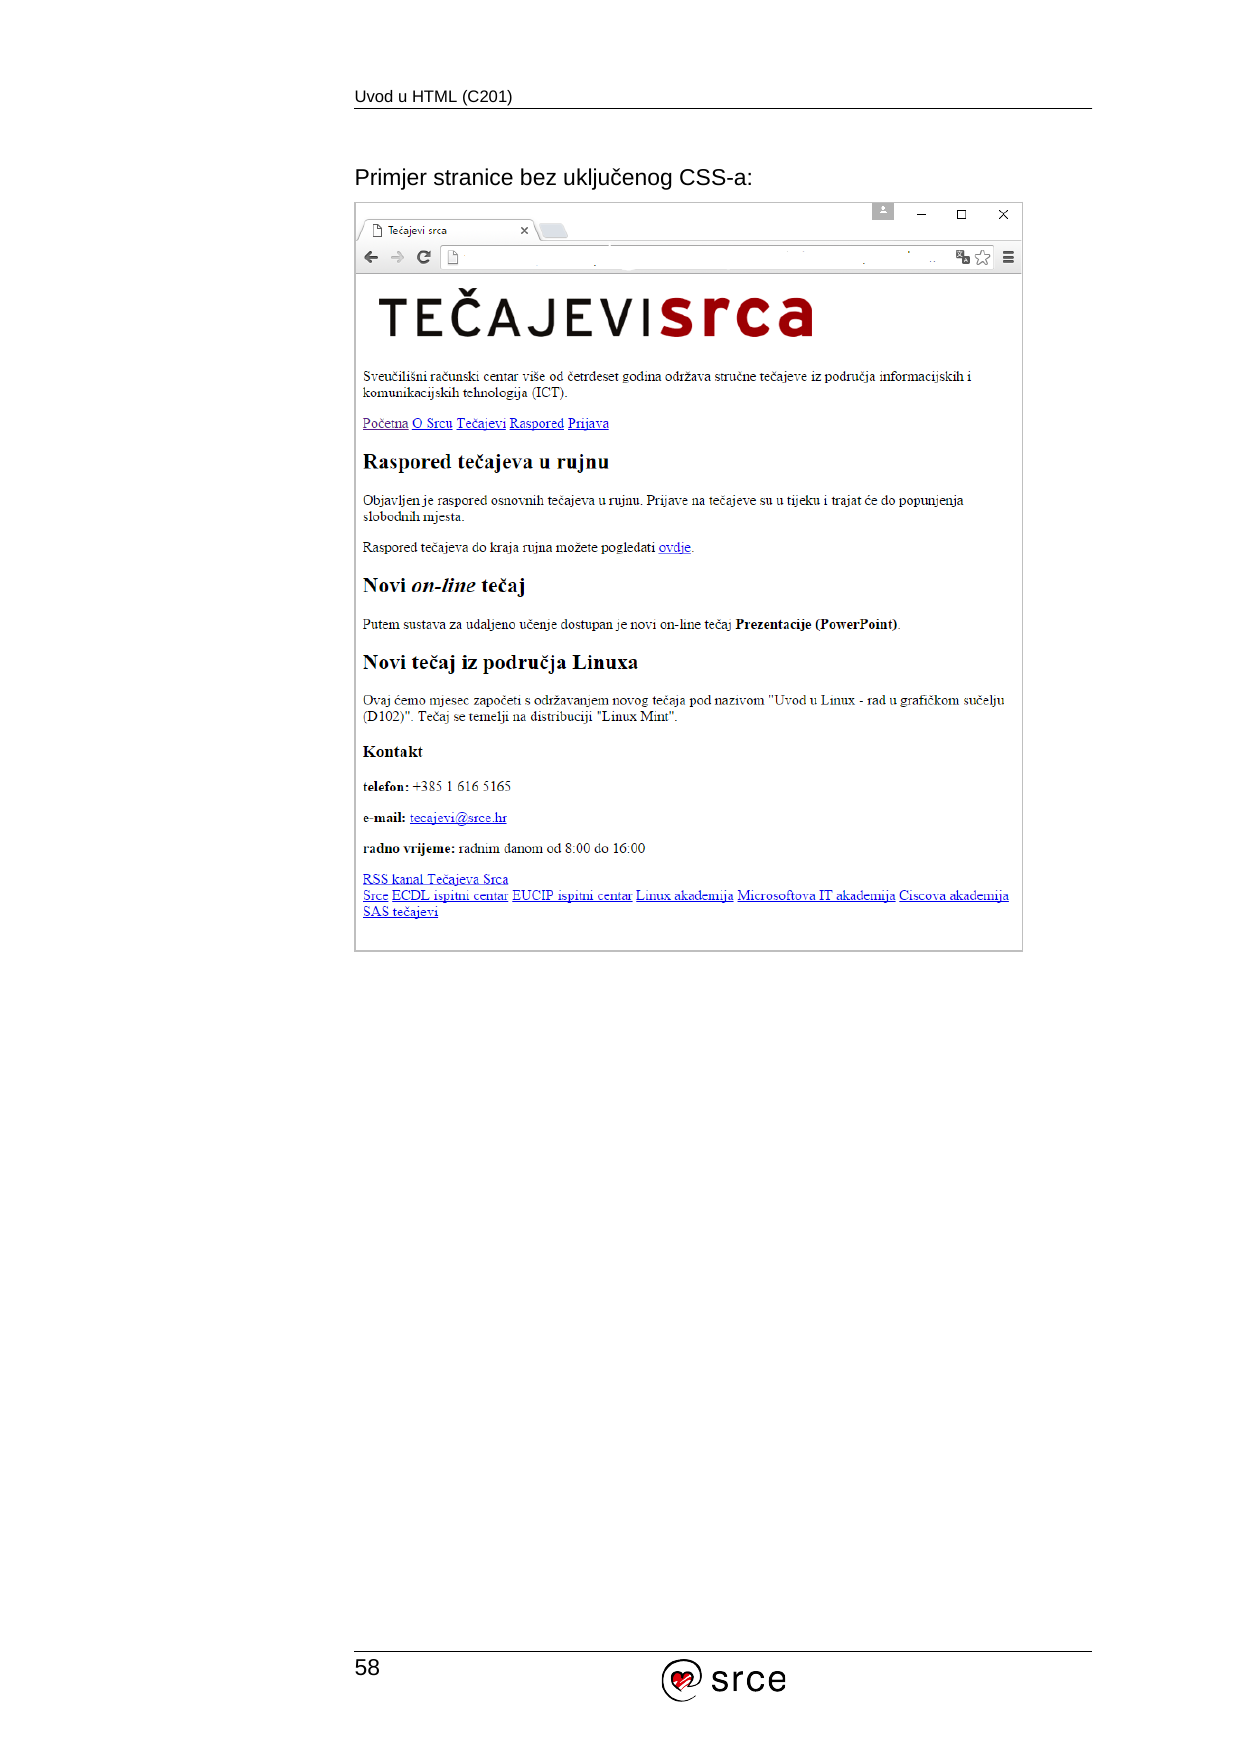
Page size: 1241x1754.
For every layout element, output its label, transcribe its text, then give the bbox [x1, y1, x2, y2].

picture [661, 1659, 786, 1702]
text Primjer stranice bez uključenog CSS-a: [354, 164, 1092, 191]
picture [356, 203, 1022, 950]
